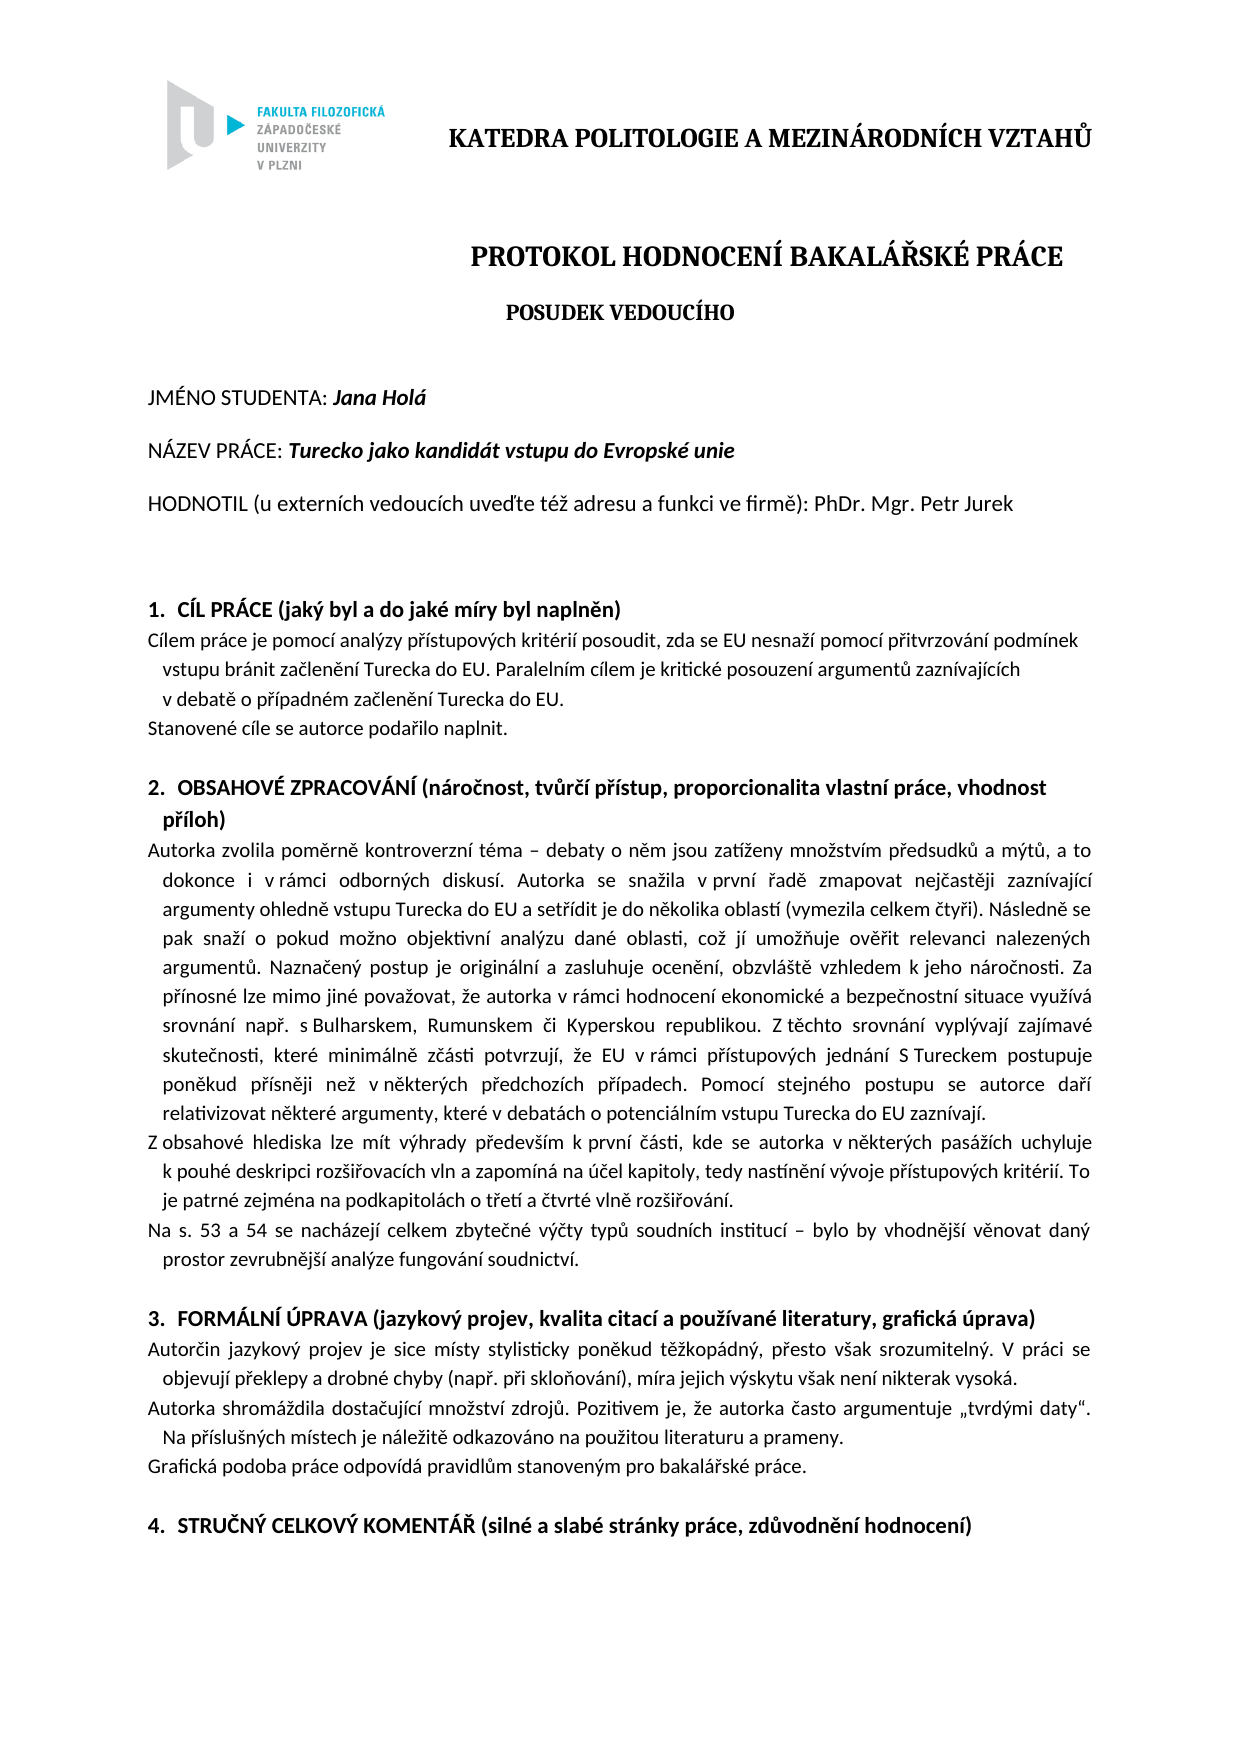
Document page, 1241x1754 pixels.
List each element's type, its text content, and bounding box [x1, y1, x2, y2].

list Stanovené cíle se autorce podařilo naplnit. [148, 715, 1093, 740]
list Cílem práce je pomocí analýzy přístupových kritérií posoudit, zda se EU nesnaží pomocí přitvrzování podmínek vstupu bránit začlenění Turecka do EU. Paralelním cílem je kritické posouzení argumentů zaznívajících v debatě o případném začlenění Turecka do EU. [148, 627, 1093, 711]
list Autorka shromáždila dostačující množství zdrojů. Pozitivem je, že autorka často argumentuje „tvrdými daty“. Na příslušných místech je náležitě odkazováno na použitou literaturu a prameny. [148, 1395, 1093, 1449]
list Autorka zvolila poměrně kontroverzní téma – debaty o něm jsou zatíženy množstvím předsudků a mýtů, a to dokonce i v rámci odborných diskusí. Autorka se snažila v první řadě zmapovat nejčastěji zaznívající argumenty ohledně vstupu Turecka do EU a setřídit je do několika oblastí (vymezila celkem čtyři). Následně se pak snaží o pokud možno objektivní analýzu dané oblasti, což jí umožňuje ověřit relevanci nalezených argumentů. Naznačený postup je originální a zasluhuje ocenění, obzvláště vzhledem k jeho náročnosti. Za přínosné lze mimo jiné považovat, že autorka v rámci hodnocení ekonomické a bezpečnostní situace využívá srovnání např. s Bulharskem, Rumunskem či Kyperskou republikou. Z těchto srovnání vyplývají zajímavé skutečnosti, které minimálně zčásti potvrzují, že EU v rámci přístupových jednání S Tureckem postupuje poněkud přísněji než v některých předchozích případech. Pomocí stejného postupu se autorce daří relativizovat některé argumenty, které v debatách o potenciálním vstupu Turecka do EU zaznívají. [148, 838, 1093, 1126]
text HODNOTIL (u externích vedoucích uveďte též adresu a funkci ve firmě): PhDr. Mgr. Petr Jurek [148, 489, 1093, 517]
list Z obsahové hlediska lze mít výhrady především k první části, kde se autorka v některých pasážích uchyluje k pouhé deskripci rozšiřovacích vln a zapomíná na účel kapitoly, tedy nastínění vývoje přístupových kritérií. To je patrné zejména na podkapitolách o třetí a čtvrté vlně rozšiřování. [148, 1129, 1093, 1213]
list OBSAHOVÉ ZPRACOVÁNÍ (náročnost, tvůrčí přístup, proporcionalita vlastní práce, vhodnost příloh) [148, 773, 1093, 833]
list FORMÁLNÍ ÚPRAVA (jazykový projev, kvalita citací a používané literatury, grafická úprava) [148, 1304, 1093, 1332]
picture [146, 59, 422, 206]
subtitle POSUDEK [148, 300, 1093, 326]
list Na s. 53 a 54 se nacházejí celkem zbytečné výčty typů soudních institucí – bylo by vhodnější věnovat daný prostor zevrubnější analýze fungování soudnictví. [148, 1217, 1093, 1271]
list STRUČNÝ CELKOVÝ KOMENTÁŘ (silné a slabé stránky práce, zdůvodnění hodnocení) [148, 1511, 1093, 1539]
subtitle PROTOKOL HODNOCENÍ PRÁCE [148, 241, 1093, 274]
list Autorčin jazykový projev je sice místy stylisticky poněkud těžkopádný, přesto však srozumitelný. V práci se objevují překlepy a drobné chyby (např. při skloňování), míra jejich výskytu však není nikterak vysoká. [148, 1336, 1093, 1391]
list Grafická podoba práce odpovídá pravidlům stanoveným pro bakalářské práce. [148, 1453, 1093, 1478]
list CÍL PRÁCE (jaký byl a do jaké míry byl naplněn) [148, 595, 1093, 623]
text NÁZEV PRÁCE: Turecko jako kandidát vstupu do Evropské unie [148, 436, 1093, 464]
text JMÉNO STUDENTA: Jana Holá [148, 383, 1093, 411]
